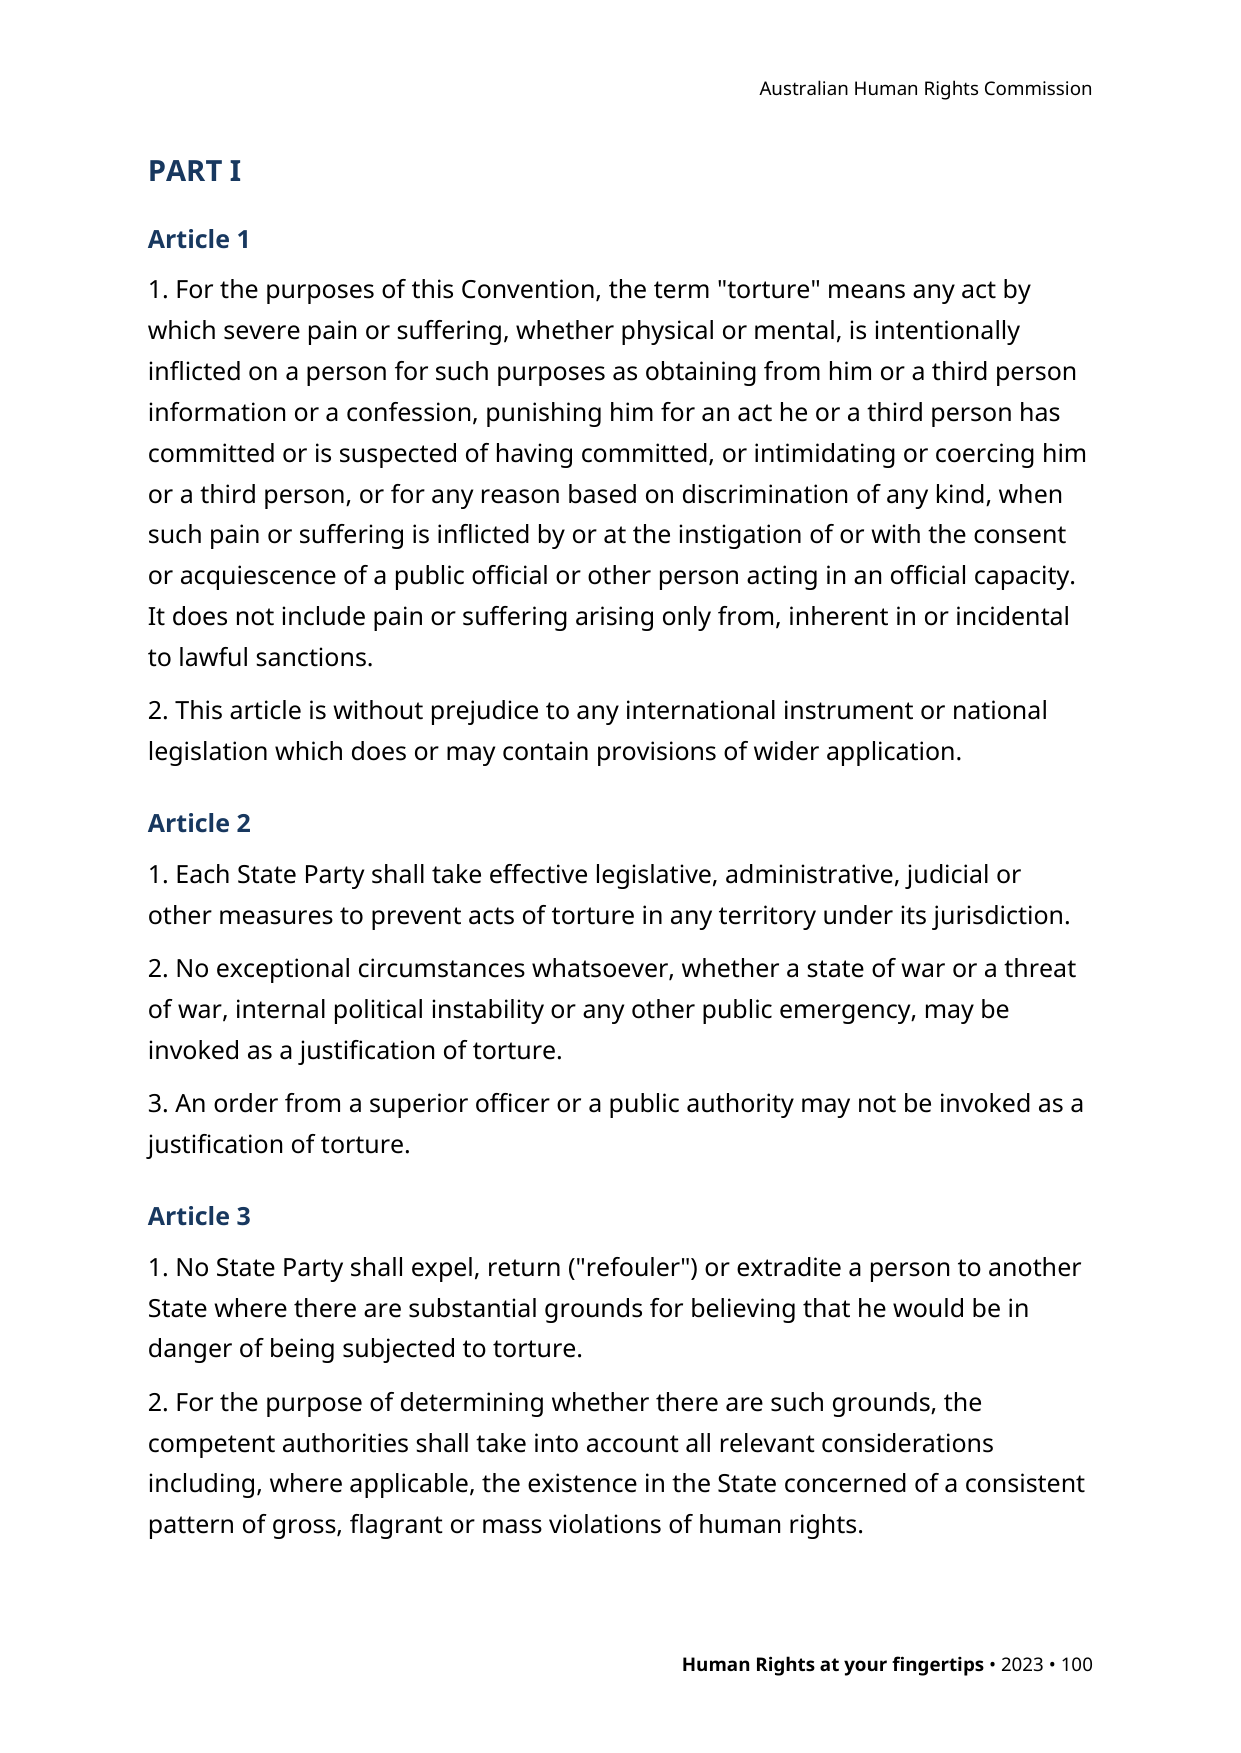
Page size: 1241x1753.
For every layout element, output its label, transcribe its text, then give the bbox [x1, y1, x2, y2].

text 1. No State Party shall expel, return ("refouler") or extradite a person to another State where there are substantial grounds for believing that he would be in danger of being subjected to torture. [148, 1249, 1093, 1365]
subtitle Article 3 [148, 1199, 1093, 1233]
text 2. For the purpose of determining whether there are such grounds, the competent authorities shall take into account all relevant considerations including, where applicable, the existence in the State concerned of a consistent pattern of gross, flagrant or mass violations of human rights. [148, 1384, 1093, 1541]
subtitle Article 1 [148, 221, 1093, 256]
text 3. An order from a superior officer or a public authority may not be invoked as a justification of torture. [148, 1086, 1093, 1161]
text 2. This article is without prejudice to any international instrument or national legislation which does or may contain provisions of wider application. [148, 693, 1093, 768]
subtitle Article 2 [148, 806, 1093, 840]
text 1. Each State Party shall take effective legislative, administrative, judicial or other measures to prevent acts of torture in any territory under its jurisdiction. [148, 857, 1093, 932]
text 2. No exceptional circumstances whatsoever, whether a state of war or a threat of war, internal political instability or any other public emergency, may be invoked as a justification of torture. [148, 951, 1093, 1067]
text 1. For the purposes of this Convention, the term "torture" means any act by which severe pain or suffering, whether physical or mental, is intentionally inflicted on a person for such purposes as obtaining from him or a third person information or a confession, punishing him for an act he or a third person has committed or is suspected of having committed, or intimidating or coercing him or a third person, or for any reason based on discrimination of any kind, when such pain or suffering is inflicted by or at the instigation of or with the consent or acquiescence of a public official or other person acting in an official capacity. It does not include pain or suffering arising only from, inherent in or incidental to lawful sanctions. [148, 272, 1093, 674]
subtitle PART I [148, 151, 1093, 190]
